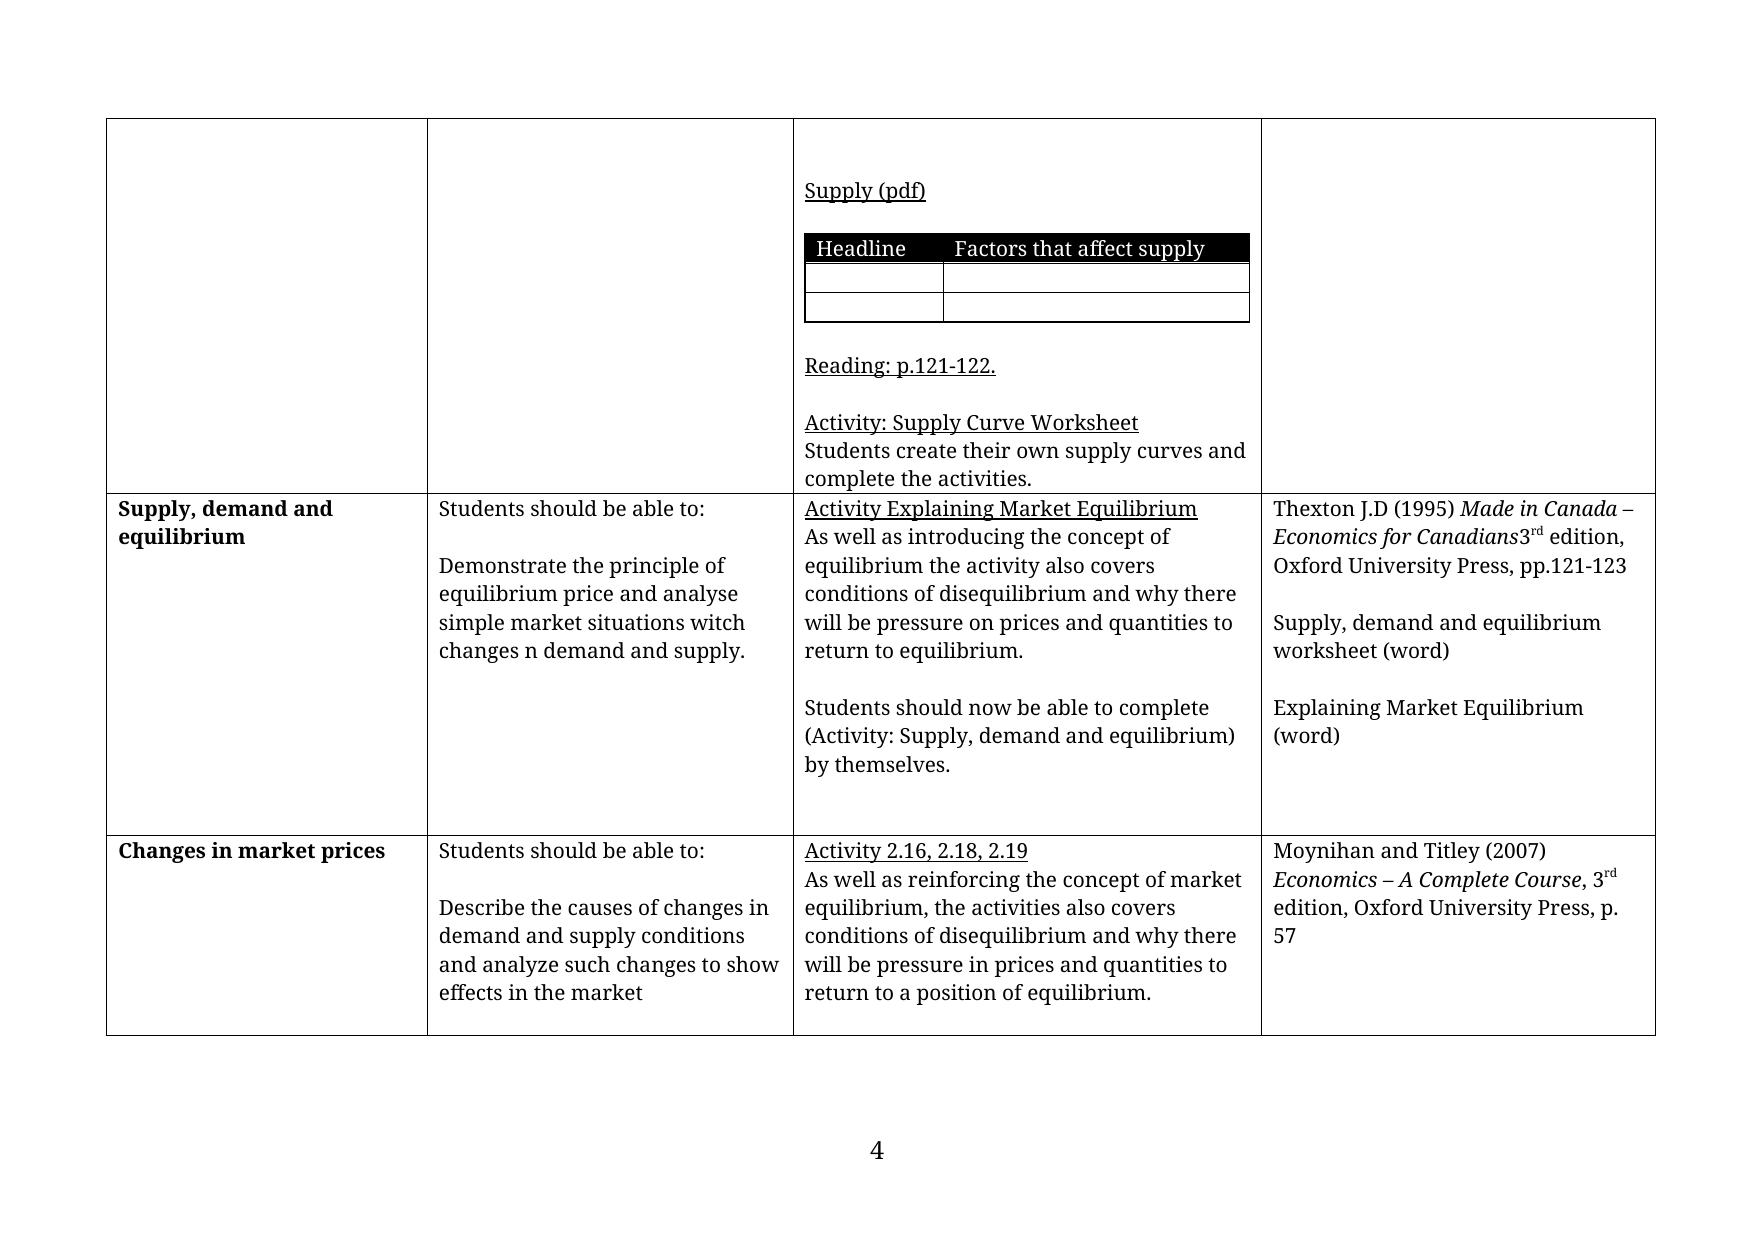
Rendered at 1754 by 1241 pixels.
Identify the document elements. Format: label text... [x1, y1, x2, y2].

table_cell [794, 119, 1261, 493]
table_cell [1262, 119, 1655, 493]
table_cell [428, 119, 793, 493]
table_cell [428, 836, 793, 1035]
table_cell Students should be able to: Demonstrate the principle of equilibrium price and analyse simple market situations witch changes n demand and supply. [428, 494, 793, 835]
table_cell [107, 836, 427, 1035]
table_cell Thexton J.D (1995) Made in Canada – Economics for Canadians3rd edition, Oxford University Press, pp.121-123 Supply, demand and equilibrium worksheet (word) Explaining Market Equilibrium (word) [1262, 494, 1655, 835]
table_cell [1262, 836, 1655, 1035]
table_cell Supply, demand and equilibrium [107, 494, 427, 835]
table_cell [107, 119, 427, 493]
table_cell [794, 836, 1261, 1035]
table_cell Activity Explaining Market Equilibrium As well as introducing the concept of equilibrium the activity also covers conditions of disequilibrium and why there will be pressure on prices and quantities to return to equilibrium. Students should now be able to complete (Activity: Supply, demand and equilibrium) by themselves. [794, 494, 1261, 835]
